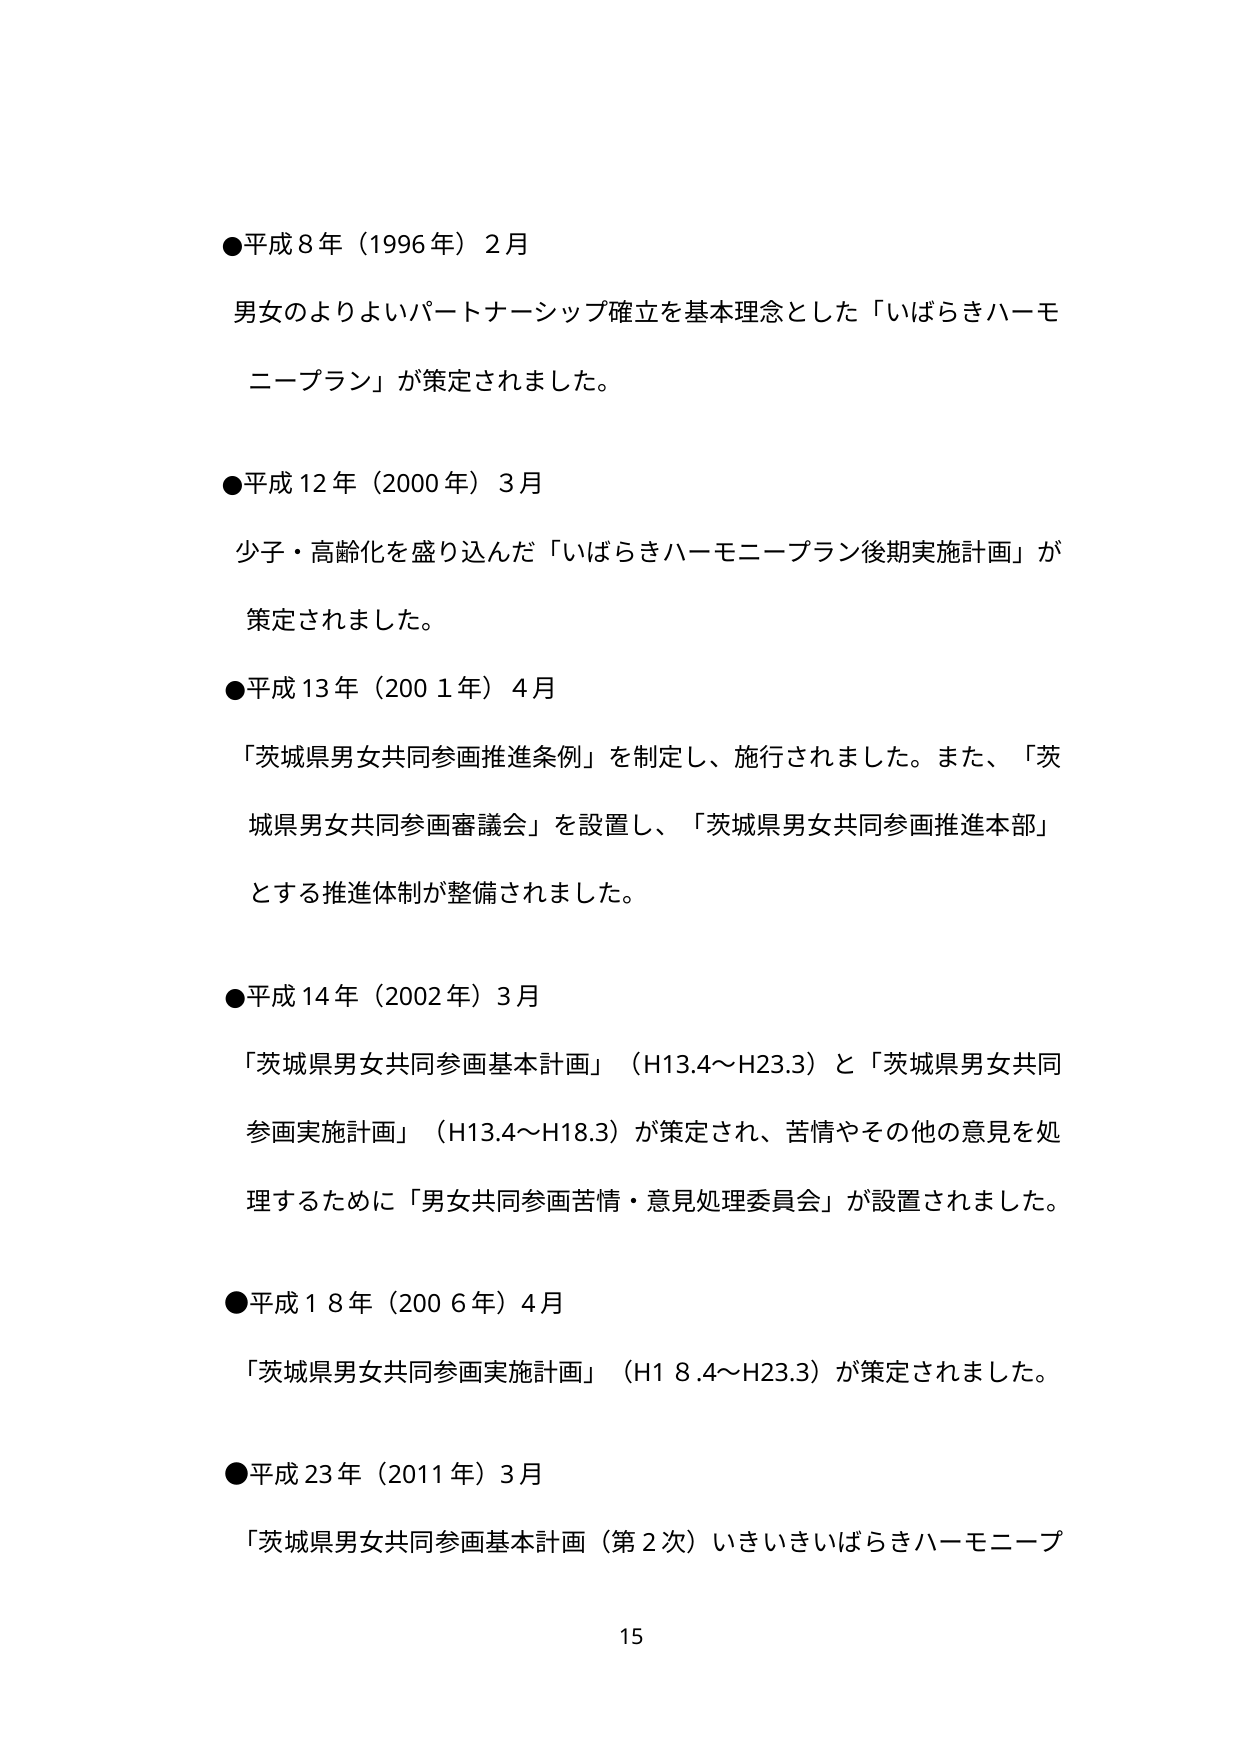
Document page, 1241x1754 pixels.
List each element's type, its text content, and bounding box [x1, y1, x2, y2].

text 少子・高齢化を盛り込んだ「いばらきハーモニープラン後期実施計画」が策定されました。 [199, 516, 1063, 653]
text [177, 1507, 1063, 1575]
text 「茨城県男女共同参画推進条例」を制定し、施行されました。また、「茨城県男女共同参画審議会」を設置し、「茨城県男女共同参画推進本部」とする推進体制が整備されました。 [199, 721, 1063, 926]
text 「茨城県男女共同参画基本計画」（H13.4～H23.3）と「茨城県男女共同参画実施計画」（H13.4～H18.3）が策定され、苦情やその他の意見を処理するために「男女共同参画苦情・意見処理委員会」が設置されました。 [199, 1028, 1063, 1233]
text 「茨城県男女共同参画実施計画」（H1８.4～H23.3）が策定されました。 [177, 1336, 1063, 1404]
text 男女のよりよいパートナーシップ確立を基本理念とした「いばらきハーモニープラン」が策定されました。 [172, 277, 1063, 413]
text ●平成13年（200１年）４月 [199, 653, 1063, 721]
text ●平成14年（2002年）3月 [199, 960, 1063, 1028]
text ●平成12年（2000年）３月 [177, 448, 1063, 516]
text ●平成８年（1996年）２月 [177, 208, 1063, 277]
text ●平成1８年（200６年）4月 [199, 1268, 1063, 1336]
text ●平成23年（2011年）3月 [199, 1438, 1063, 1507]
